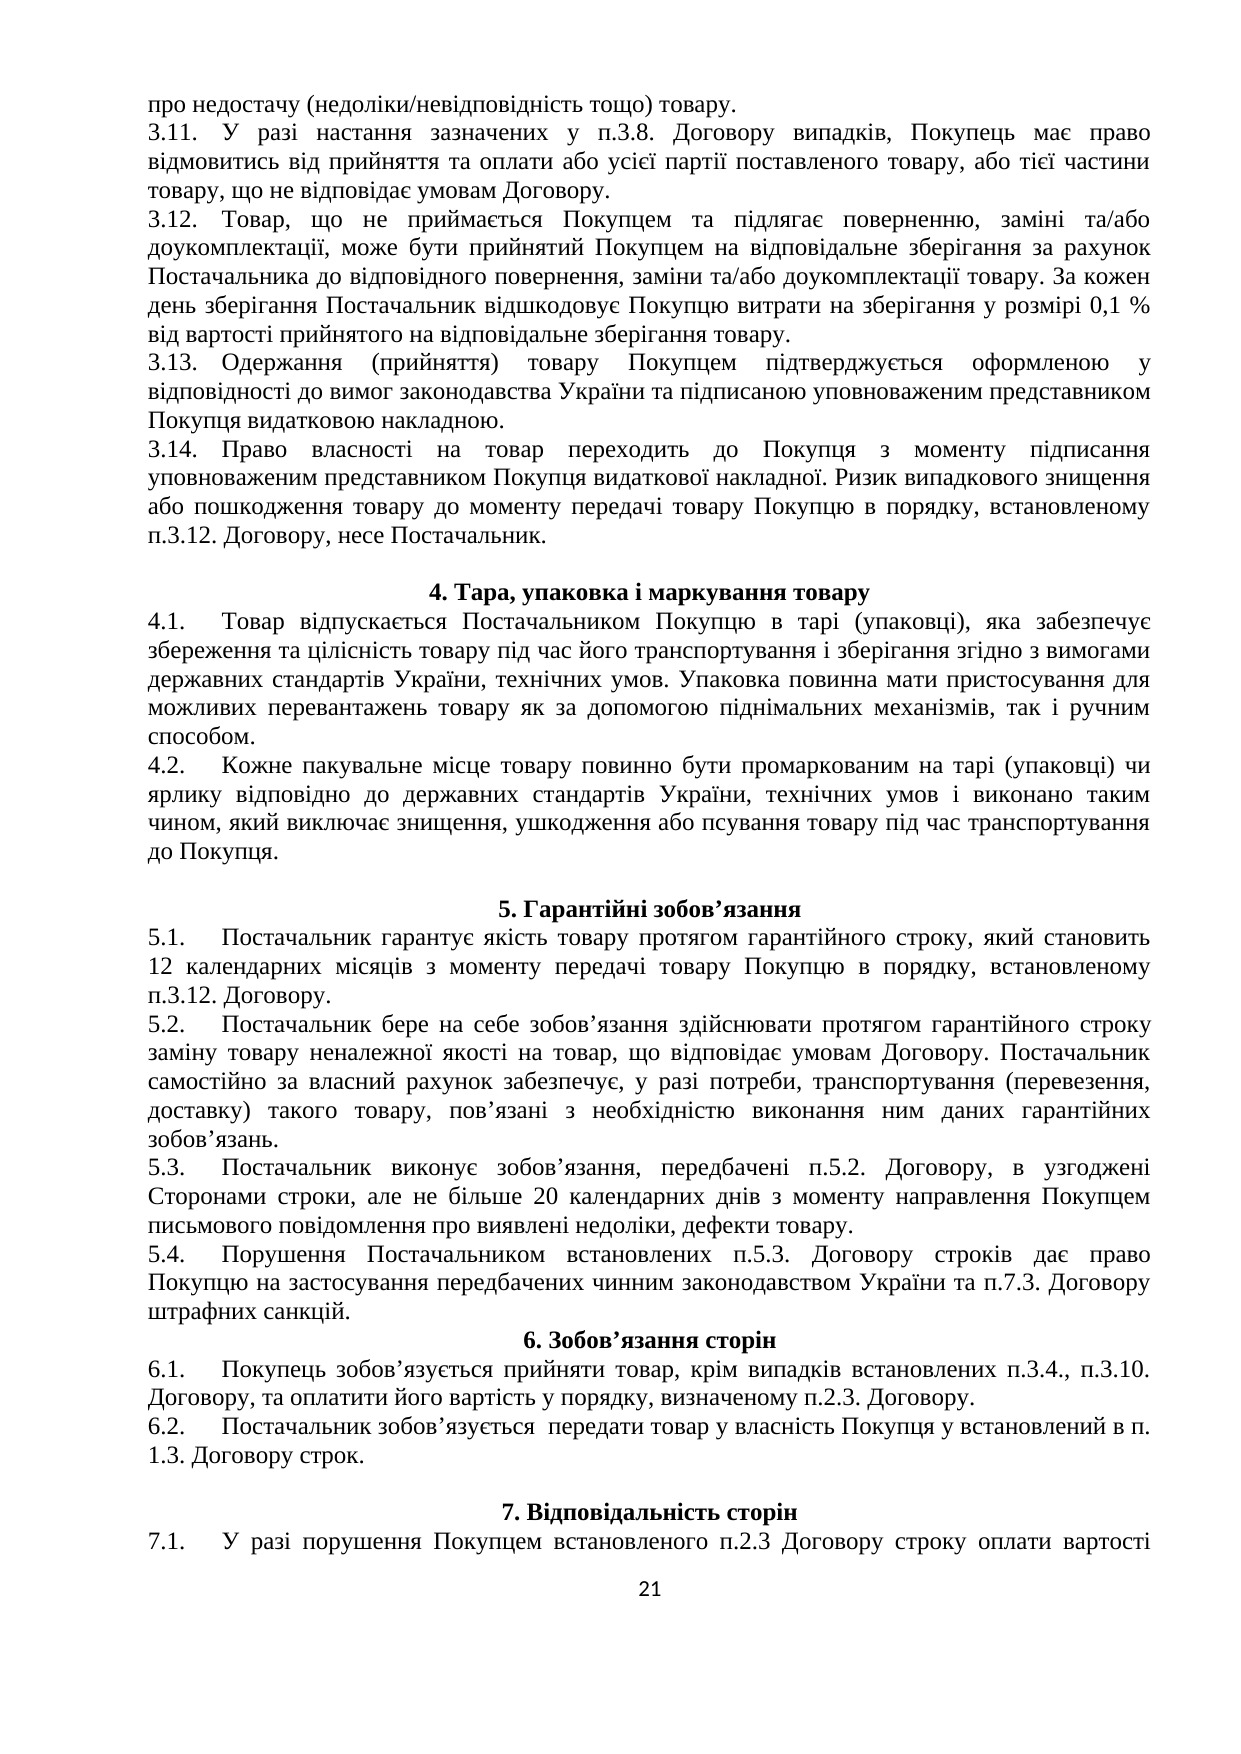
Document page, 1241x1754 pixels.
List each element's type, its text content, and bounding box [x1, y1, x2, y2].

list Товар відпускається Постачальником Покупцю в тарі (упаковці), яка забезпечує збереження та цілісність товару під час його транспортування і зберігання згідно з вимогами державних стандартів України, технічних умов. Упаковка повинна мати пристосування для можливих перевантажень товару як за допомогою піднімальних механізмів, так і ручним способом. [148, 606, 1152, 750]
text 7. Відповідальність сторін [148, 1497, 1152, 1526]
list Постачальник виконує зобов’язання, передбачені п.5.2. Договору, в узгоджені Сторонами строки, але не більше 20 календарних днів з моменту направлення Покупцем письмового повідомлення про виявлені недоліки, дефекти товару. [148, 1152, 1152, 1239]
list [148, 1526, 1152, 1555]
list Одержання (прийняття) товару Покупцем підтверджується оформленою у відповідності до вимог законодавства України та підписаною уповноваженим представником Покупця видатковою накладною. [148, 347, 1152, 434]
text 4. Тара, упаковка і маркування товару [148, 577, 1152, 606]
list Постачальник бере на себе зобов’язання здійснювати протягом гарантійного строку заміну товару неналежної якості на товар, що відповідає умовам Договору. Постачальник самостійно за власний рахунок забезпечує, у разі потреби, транспортування (перевезення, доставку) такого товару, пов’язані з необхідністю виконання ним даних гарантійних зобов’язань. [148, 1009, 1152, 1152]
list Право власності на товар переходить до Покупця з моменту підписання уповноваженим представником Покупця видаткової накладної. Ризик випадкового знищення або пошкодження товару до моменту передачі товару Покупцю в порядку, встановленому п.3.12. Договору, несе Постачальник. [148, 434, 1152, 549]
text 5. Гарантійні зобов’язання [148, 894, 1152, 922]
text 6. Зобов’язання сторін [148, 1325, 1152, 1354]
list Покупець зобов’язується прийняти товар, крім випадків встановлених п.3.4., п.3.10. Договору, та оплатити його вартість у порядку, визначеному п.2.3. Договору. [148, 1354, 1152, 1411]
list Товар, що не приймається Покупцем та підлягає поверненню, заміні та/або доукомплектації, може бути прийнятий Покупцем на відповідальне зберігання за рахунок Постачальника до відповідного повернення, заміни та/або доукомплектації товару. За кожен день зберігання Постачальник відшкодовує Покупцю витрати на зберігання у розмірі 0,1 % від вартості прийнятого на відповідальне зберігання товару. [148, 204, 1152, 347]
list У разі настання зазначених у п.3.8. Договору випадків, Покупець має право відмовитись від прийняття та оплати або усієї партії поставленого товару, або тієї частини товару, що не відповідає умовам Договору. [148, 117, 1152, 204]
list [148, 89, 1152, 117]
list Порушення Постачальником встановлених п.5.3. Договору строків дає право Покупцю на застосування передбачених чинним законодавством України та п.7.3. Договору штрафних санкцій. [148, 1239, 1152, 1325]
list Постачальник гарантує якість товару протягом гарантійного строку, який становить 12 календарних місяців з моменту передачі товару Покупцю в порядку, встановленому п.3.12. Договору. [148, 922, 1152, 1009]
list Кожне пакувальне місце товару повинно бути промаркованим на тарі (упаковці) чи ярлику відповідно до державних стандартів України, технічних умов і виконано таким чином, який виключає знищення, ушкодження або псування товару під час транспортування до Покупця. [148, 750, 1152, 865]
list Постачальник зобов’язується передати товар у власність Покупця у встановлений в п. 1.3. Договору строк. [148, 1411, 1152, 1469]
